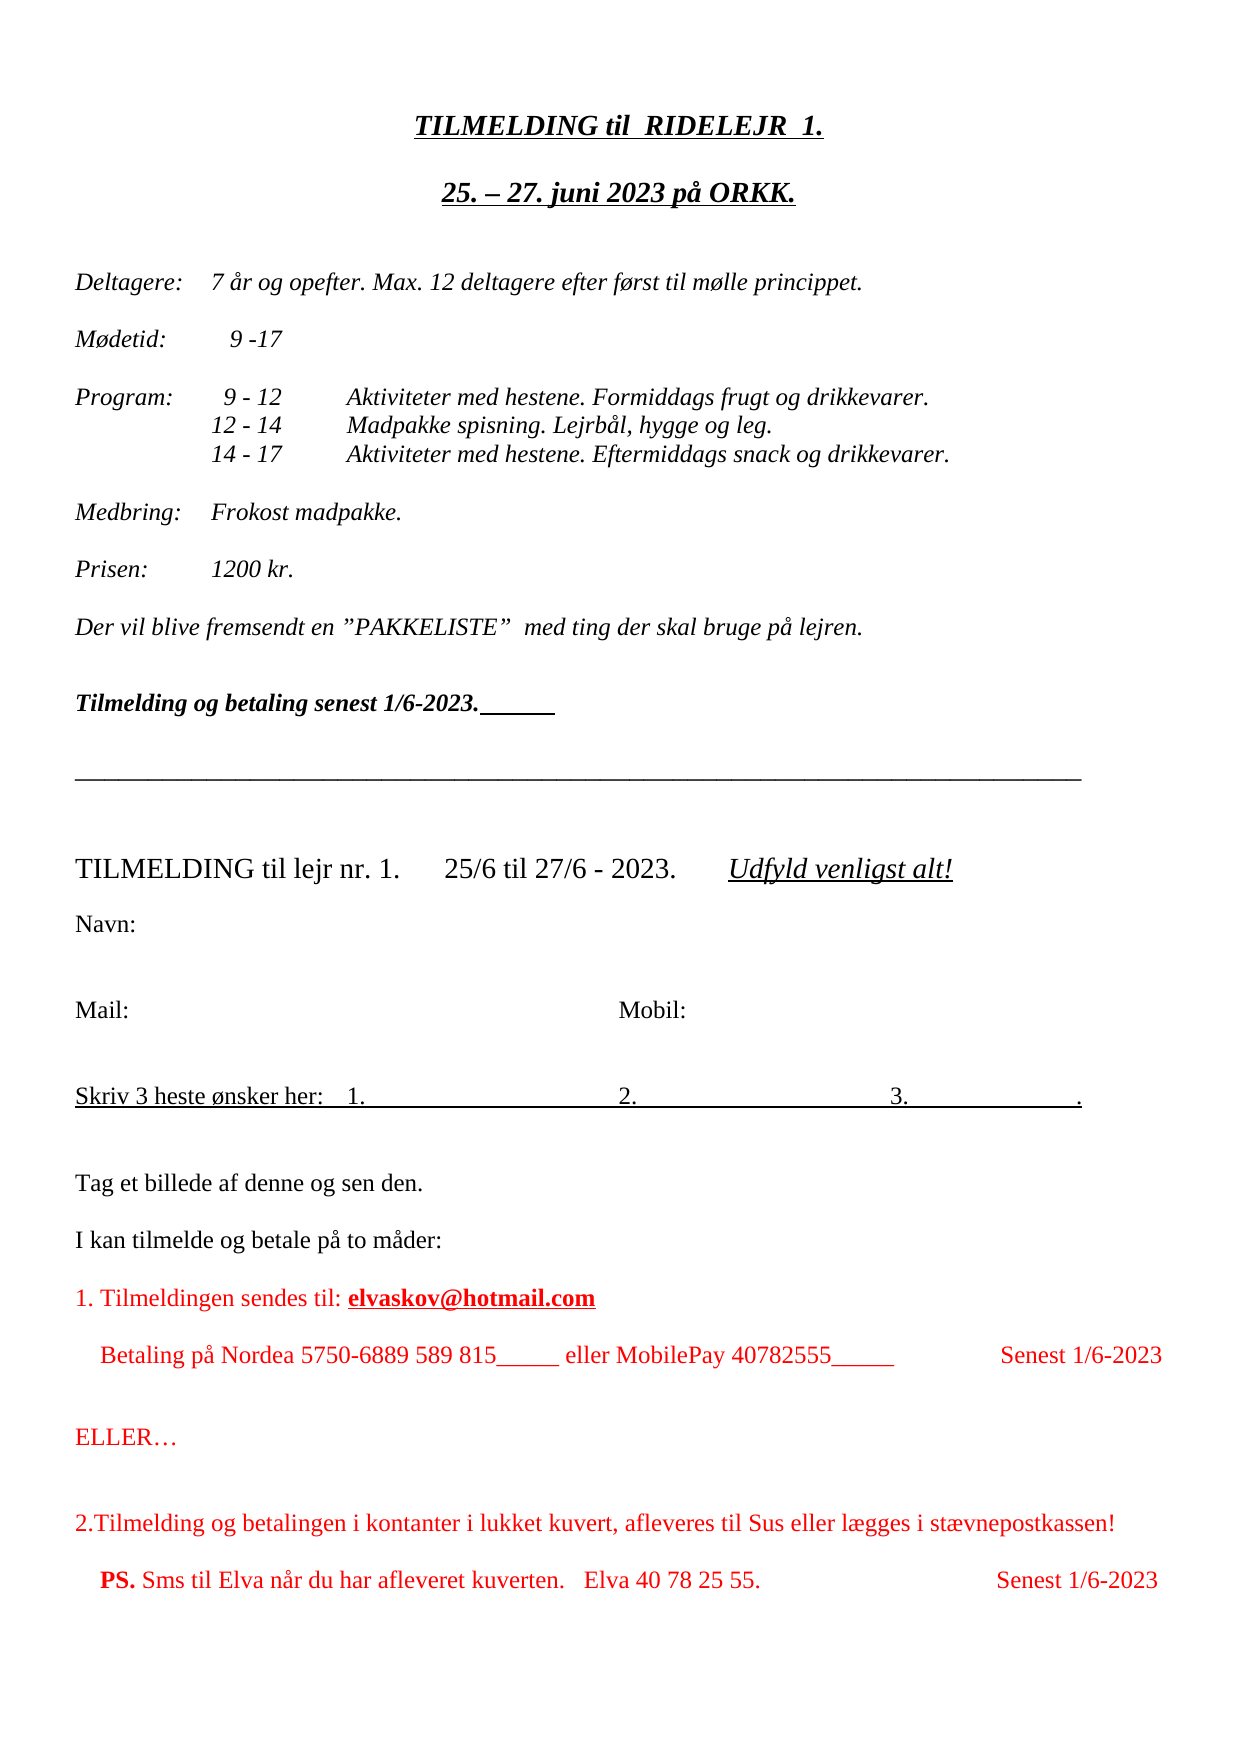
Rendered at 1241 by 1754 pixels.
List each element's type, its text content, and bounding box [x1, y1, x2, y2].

text Program: 9 - 12 Aktiviteter med hestene. Formiddags frugt og drikkevarer. [75, 382, 1165, 410]
text ELLER… [75, 1422, 1165, 1450]
list 12 - 14 Madpakke spisning. Lejrbål, hygge og leg. [150, 410, 1165, 439]
text _____________________________________________________________________ [75, 751, 1165, 784]
text 2.Tilmelding og betalingen i kontanter i lukket kuvert, afleveres til Sus eller lægges i stævnepostkassen! [75, 1508, 1165, 1537]
text Skriv 3 heste ønsker her: 1. 2. 3. . [75, 1081, 1165, 1110]
text PS. Sms til Elva når du har afleveret kuverten. Elva 40 78 25 55. Senest 1/6-2023 [75, 1565, 1165, 1623]
text Tilmelding og betaling senest 1/6-2023. [75, 688, 1165, 717]
list 14 - 17 Aktiviteter med hestene. Eftermiddags snack og drikkevarer. [150, 439, 1165, 468]
text Navn: [75, 909, 1165, 938]
text Medbring: Frokost madpakke. [75, 497, 1165, 525]
text Mail: Mobil: [75, 995, 1165, 1024]
text 25. – 27. juni 2023 på ORKK. [75, 176, 1165, 209]
text Mødetid: 9 -17 [75, 324, 1165, 353]
text TILMELDING til lejr nr. 1. 25/6 til 27/6 - 2023. Udfyld venligst alt! [75, 851, 1165, 885]
text Der vil blive fremsendt en ”PAKKELISTE” med ting der skal bruge på lejren. [75, 612, 1165, 640]
text Betaling på Nordea 5750-6889 589 815_____ eller MobilePay 40782555_____ Senest 1/6-2023 [75, 1340, 1165, 1369]
text Prisen: 1200 kr. [75, 554, 1165, 583]
text Deltagere: 7 år og opefter. Max. 12 deltagere efter først til mølle princippet. [75, 267, 1165, 295]
text I kan tilmelde og betale på to måder: [75, 1225, 1165, 1254]
text TILMELDING til RIDELEJR 1. [75, 108, 1165, 142]
text 1. Tilmeldingen sendes til: elvaskov@hotmail.com [75, 1283, 1165, 1311]
text Tag et billede af denne og sen den. [75, 1168, 1165, 1196]
